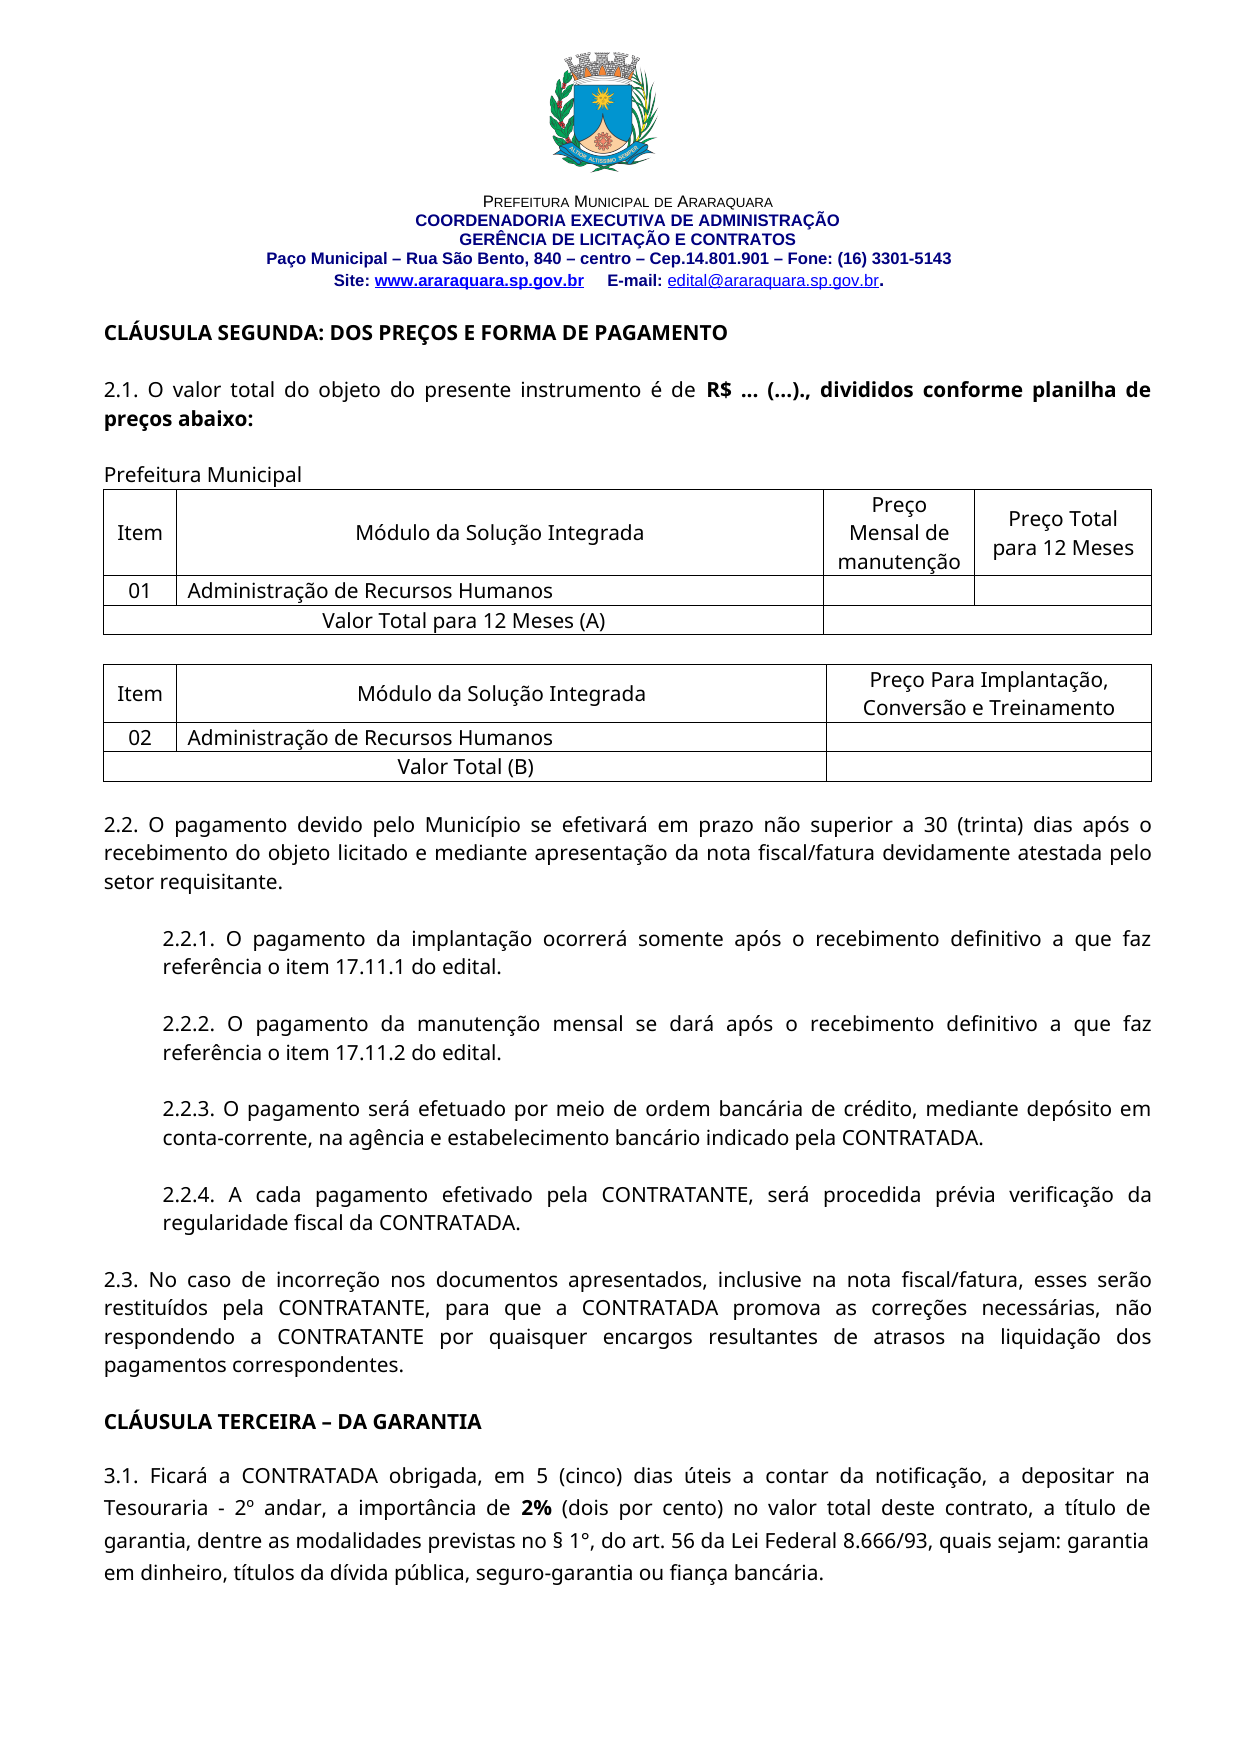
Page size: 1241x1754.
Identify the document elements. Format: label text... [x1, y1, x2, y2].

table_cell 02 [104, 723, 176, 751]
text 2.2.2. O pagamento da manutenção mensal se dará após o recebimento definitivo a que faz referência o item 17.11.2 do edital. [162, 1009, 1153, 1066]
table_header Item [104, 490, 176, 575]
table_cell [827, 723, 1151, 751]
table_cell Valor Total para 12 Meses (A) [104, 606, 823, 634]
table_header Módulo da Solução Integrada [177, 665, 826, 722]
table_cell [824, 606, 1151, 634]
table_cell Administração de Recursos Humanos [177, 576, 823, 605]
text CLÁUSULA TERCEIRA – DA GARANTIA [103, 1407, 1152, 1436]
text 2.1. O valor total do objeto do presente instrumento é de R$ ... (...)., divididos conforme planilha de preços abaixo: [103, 375, 1152, 432]
text 3.1. Ficará a CONTRATADA obrigada, em 5 (cinco) dias úteis a contar da notificação, a depositar na Tesouraria - 2º andar, a importância de 2% (dois por cento) no valor total deste contrato, a título de garantia, dentre as modalidades previstas no § 1°, do art. 56 da Lei Federal 8.666/93, quais sejam: garantia em dinheiro, títulos da dívida pública, seguro-garantia ou fiança bancária. [103, 1461, 1152, 1587]
picture [549, 52, 659, 173]
table_header Preço Para Implantação, Conversão e Treinamento [827, 665, 1151, 722]
table_header Módulo da Solução Integrada [177, 490, 823, 575]
table_cell [824, 576, 974, 605]
table_cell [827, 752, 1151, 781]
text 2.2.4. A cada pagamento efetivado pela CONTRATANTE, será procedida prévia verificação da regularidade fiscal da CONTRATADA. [162, 1180, 1153, 1237]
table_header Preço Mensal de manutenção [824, 490, 974, 575]
table_cell Valor Total (B) [104, 752, 826, 781]
table_cell [975, 576, 1151, 605]
table_header Preço Total para 12 Meses [975, 490, 1151, 575]
table_cell 01 [104, 576, 176, 605]
text 2.3. No caso de incorreção nos documentos apresentados, inclusive na nota fiscal/fatura, esses serão restituídos pela CONTRATANTE, para que a CONTRATADA promova as correções necessárias, não respondendo a CONTRATANTE por quaisquer encargos resultantes de atrasos na liquidação dos pagamentos correspondentes. [103, 1265, 1153, 1379]
text 2.2.1. O pagamento da implantação ocorrerá somente após o recebimento definitivo a que faz referência o item 17.11.1 do edital. [162, 924, 1153, 981]
text 2.2.3. O pagamento será efetuado por meio de ordem bancária de crédito, mediante depósito em conta-corrente, na agência e estabelecimento bancário indicado pela CONTRATADA. [162, 1094, 1153, 1151]
text CLÁUSULA SEGUNDA: DOS PREÇOS E FORMA DE PAGAMENTO [103, 318, 1152, 347]
table_header Item [104, 665, 176, 722]
text 2.2. O pagamento devido pelo Município se efetivará em prazo não superior a 30 (trinta) dias após o recebimento do objeto licitado e mediante apresentação da nota fiscal/fatura devidamente atestada pelo setor requisitante. [103, 810, 1153, 895]
text Prefeitura Municipal [103, 461, 1152, 489]
table_cell Administração de Recursos Humanos [177, 723, 826, 751]
